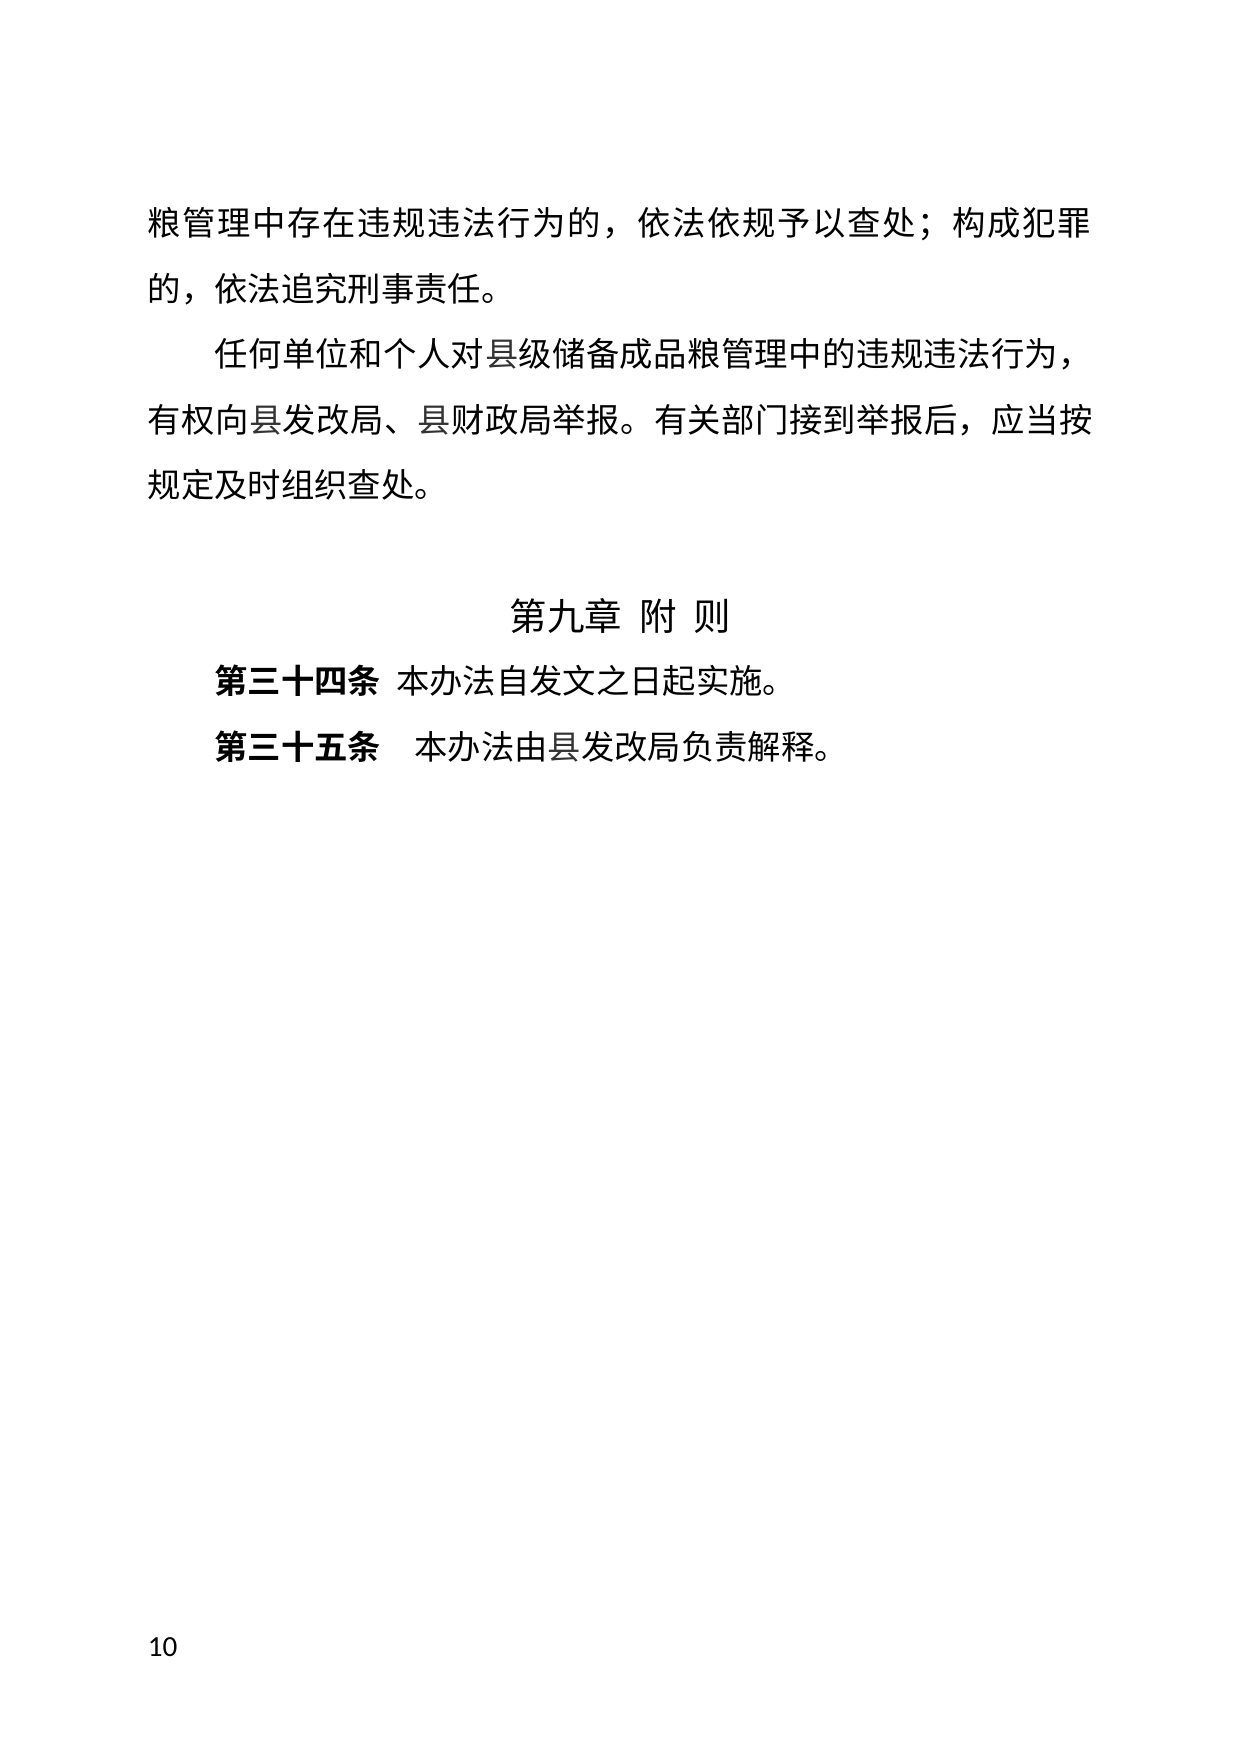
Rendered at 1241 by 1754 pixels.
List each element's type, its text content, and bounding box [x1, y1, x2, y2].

text 第三十四条 本办法自发文之日起实施。 [148, 646, 1093, 712]
text 第九章 附 则 [148, 581, 1093, 646]
text 任何单位和个人对县级储备成品粮管理中的违规违法行为，有权向县发改局、县财政局举报。有关部门接到举报后，应当按规定及时组织查处。 [148, 319, 1093, 516]
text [148, 188, 1093, 319]
text 第三十五条 本办法由县发改局负责解释。 [148, 712, 1093, 777]
